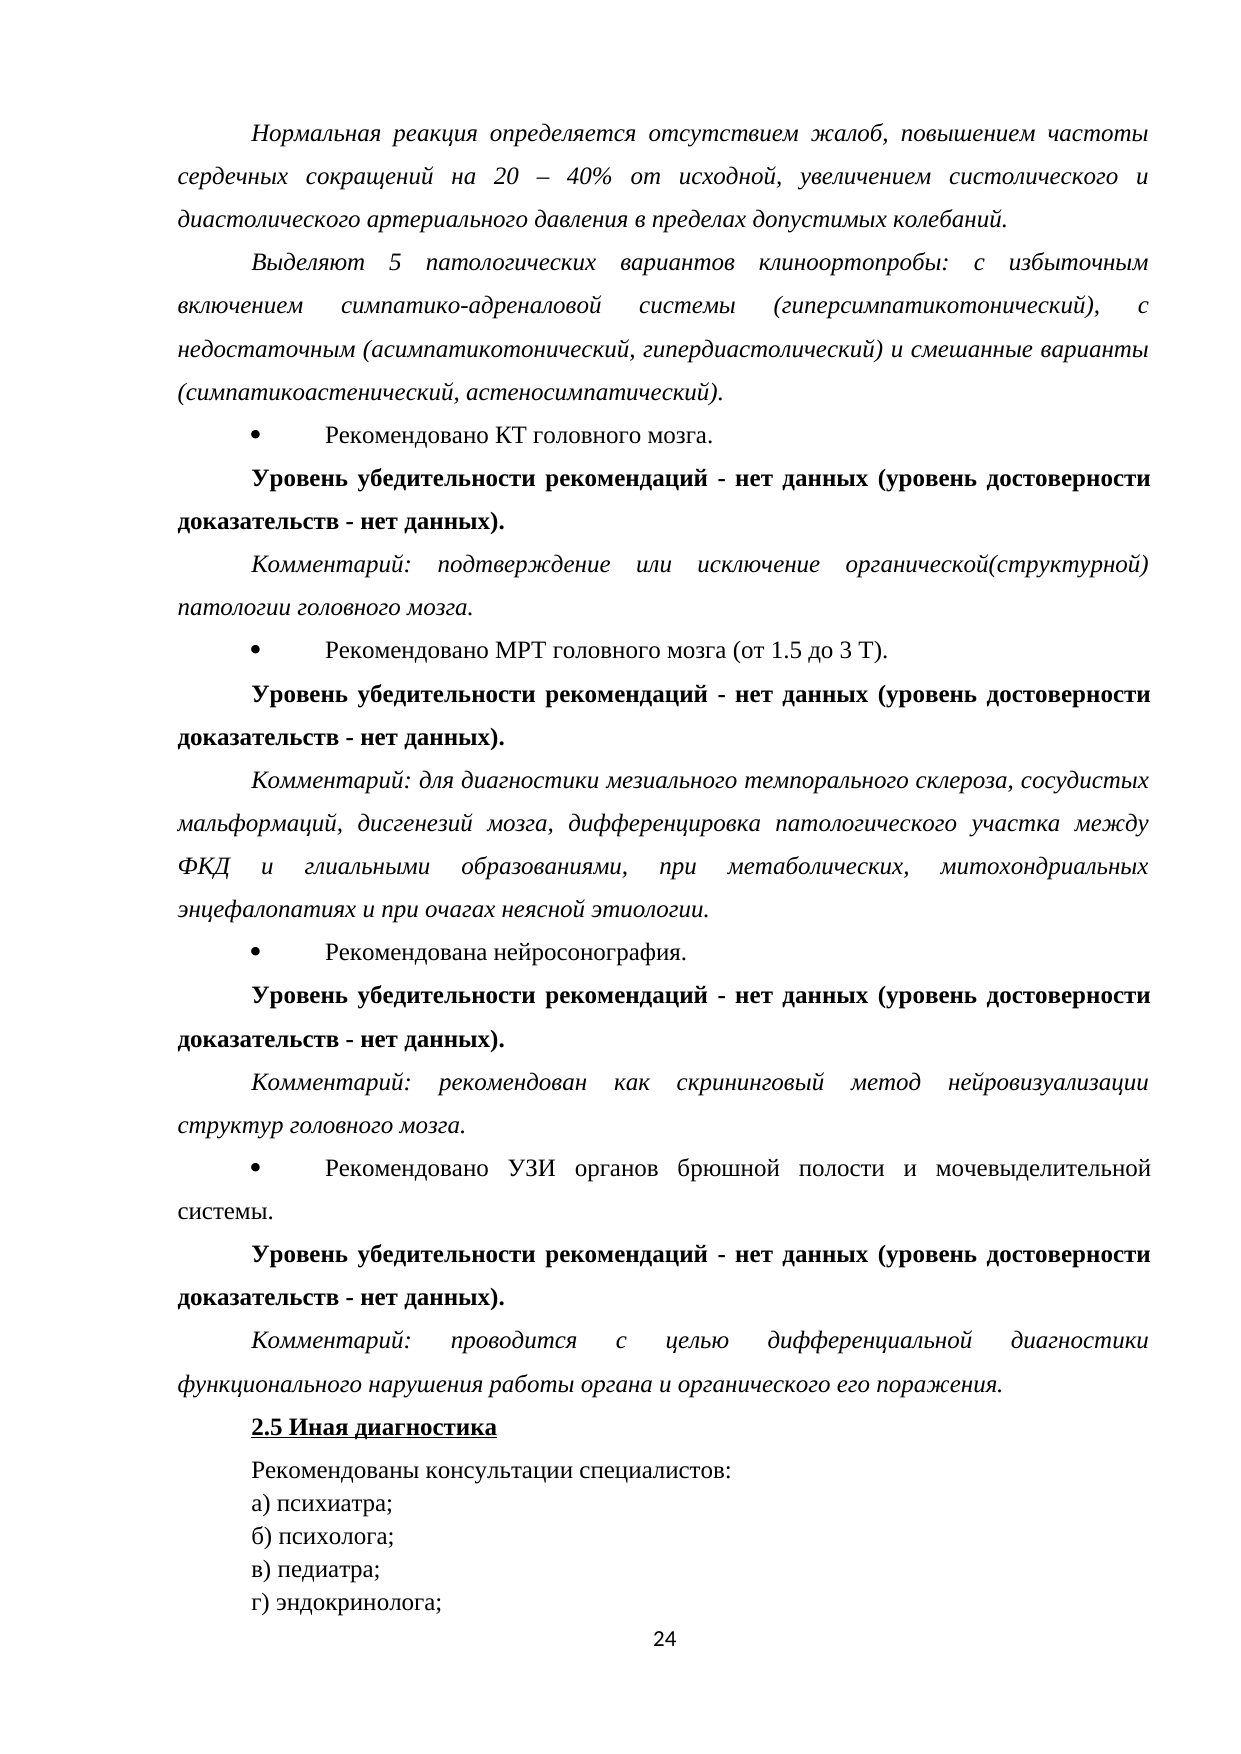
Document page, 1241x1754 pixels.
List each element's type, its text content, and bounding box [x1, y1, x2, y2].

text Комментарий: проводится с целью дифференциальной диагностики функционального нарушения работы органа и органического его поражения. [177, 1326, 1152, 1397]
list Рекомендовано УЗИ органов брюшной полости и мочевыделительной системы. [177, 1153, 1152, 1225]
text Уровень убедительности рекомендаций - нет данных (уровень достоверности доказательств - нет данных). [177, 1239, 1152, 1311]
list в) педиатра; [177, 1554, 1152, 1583]
text Комментарий: рекомендован как скрининговый метод нейровизуализации структур головного мозга. [177, 1067, 1152, 1139]
list Рекомендовано МРТ головного мозга (от 1.5 до 3 Т). [177, 636, 1152, 664]
list а) психиатра; [177, 1488, 1152, 1517]
text Комментарий: для диагностики мезиального темпорального склероза, сосудистых мальформаций, дисгенезий мозга, дифференцировка патологического участка между ФКД и глиальными образованиями, при метаболических, митохондриальных энцефалопатиях и при очагах неясной этиологии. [177, 765, 1152, 923]
text Уровень убедительности рекомендаций - нет данных (уровень достоверности доказательств - нет данных). [177, 463, 1152, 535]
text Комментарий: подтверждение или исключение органической(структурной) патологии головного мозга. [177, 549, 1152, 621]
text Уровень убедительности рекомендаций - нет данных (уровень достоверности доказательств - нет данных). [177, 981, 1152, 1052]
text Уровень убедительности рекомендаций - нет данных (уровень достоверности доказательств - нет данных). [177, 679, 1152, 751]
list Рекомендована нейросонография. [177, 937, 1152, 966]
list Рекомендованы консультации специалистов: [251, 1455, 1152, 1484]
text Выделяют 5 патологических вариантов клиноортопробы: с избыточным включением симпатико-адреналовой системы (гиперсимпатикотонический), с недостаточным (асимпатикотонический, гипердиастолический) и смешанные варианты (симпатикоастенический, астеносимпатический). [177, 247, 1152, 406]
list г) эндокринолога; [177, 1587, 1152, 1616]
list Рекомендовано КТ головного мозга. [177, 420, 1152, 449]
text 2.5 Иная диагностика [177, 1412, 1152, 1441]
text Нормальная реакция определяется отсутствием жалоб, повышением частоты сердечных сокращений на 20 – 40% от исходной, увеличением систолического и диастолического артериального давления в пределах допустимых колебаний. [177, 118, 1152, 233]
list б) психолога; [177, 1521, 1152, 1550]
